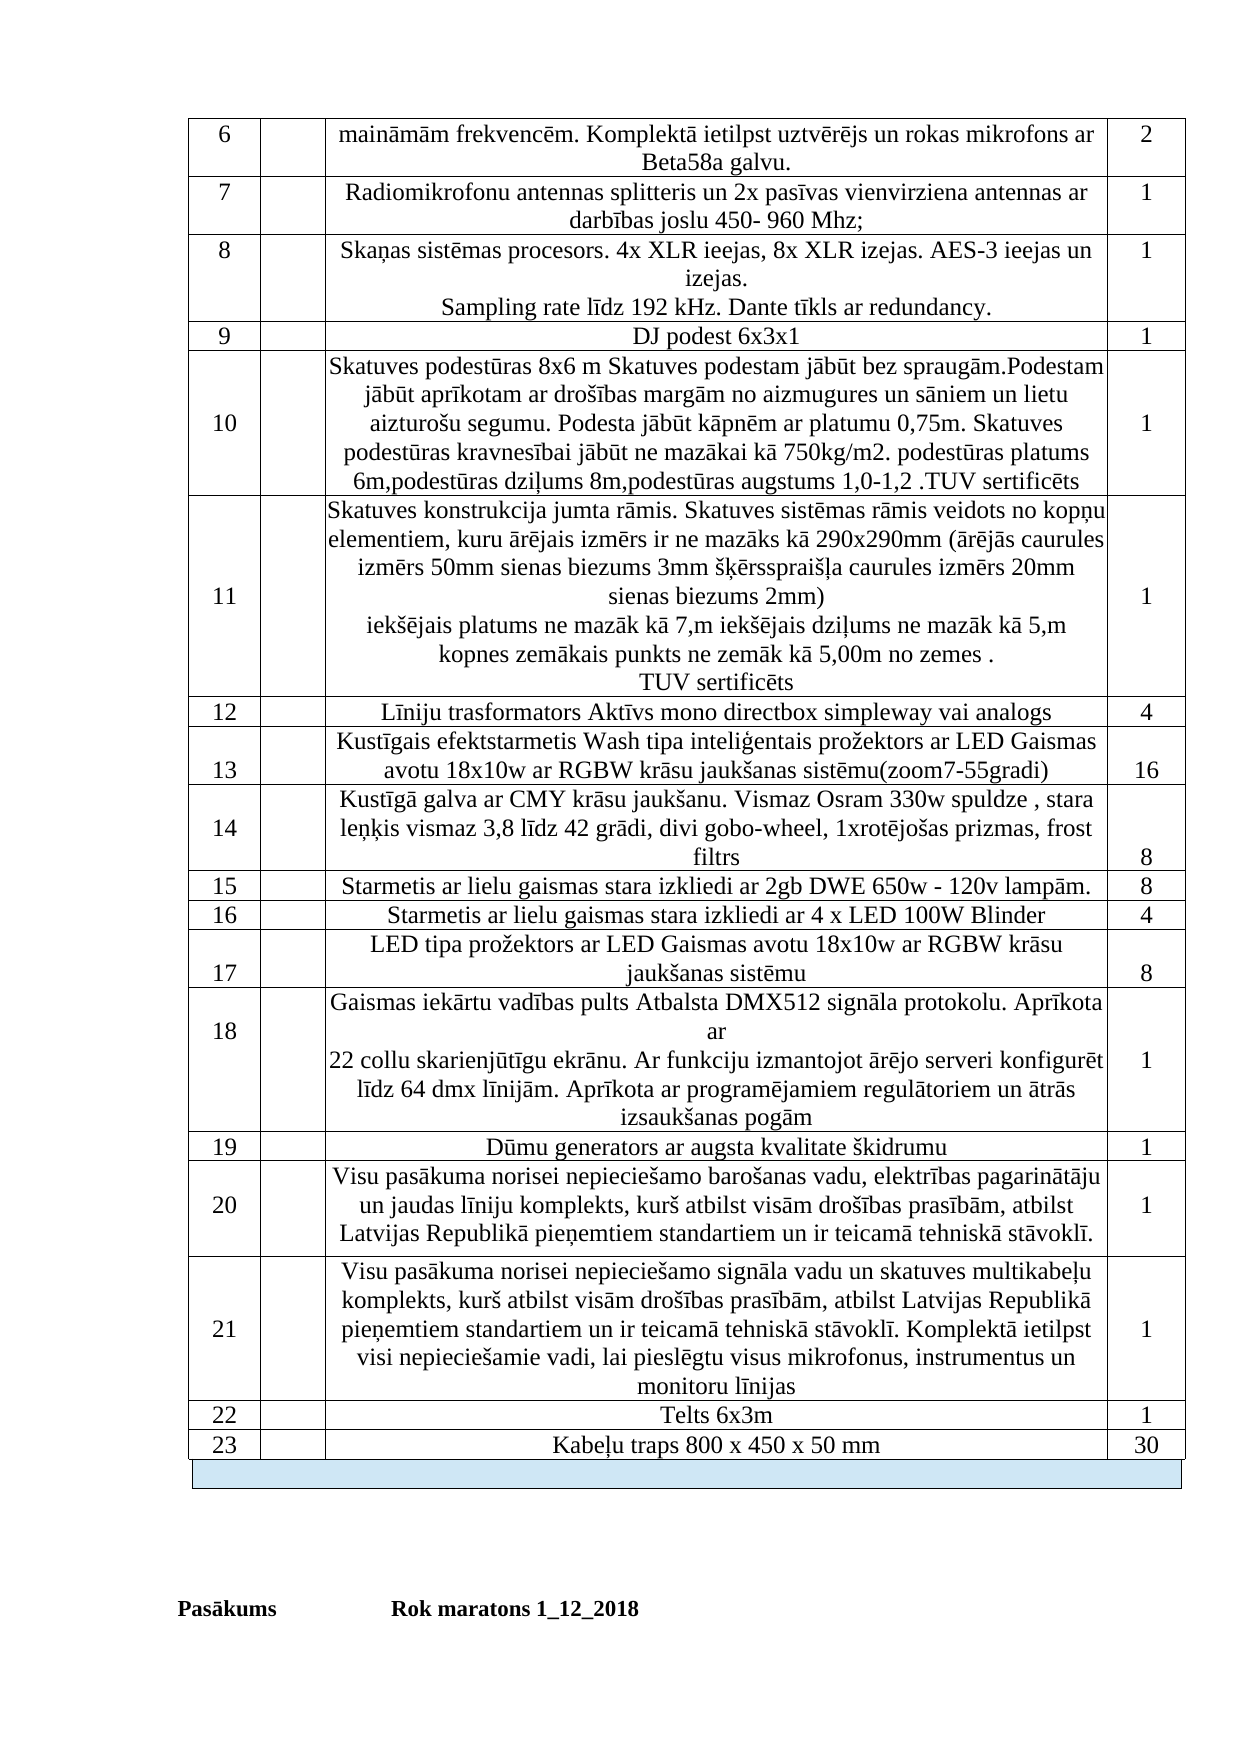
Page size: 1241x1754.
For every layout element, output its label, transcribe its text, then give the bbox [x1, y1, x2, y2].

table_cell 19 [189, 1132, 260, 1160]
table_cell 6 [189, 119, 260, 176]
table_cell 12 [189, 697, 260, 726]
table_cell 1 [1108, 1257, 1185, 1400]
table_cell 9 [189, 322, 260, 350]
table_cell 15 [189, 871, 260, 899]
table_cell [261, 322, 325, 350]
table_cell [261, 119, 325, 176]
table_cell 8 [1108, 785, 1185, 870]
text Pasākums Rok maratons 1_12_2018 [177, 1595, 1152, 1621]
table_cell [261, 177, 325, 234]
table_cell 1 [1108, 351, 1185, 494]
table_cell [261, 727, 325, 783]
table_cell Starmetis ar lielu gaismas stara izkliedi ar 2gb DWE 650w - 120v lampām. [326, 871, 1107, 899]
table_cell [261, 988, 325, 1131]
table_cell [261, 930, 325, 987]
table_cell Skatuves konstrukcija jumta rāmis. Skatuves sistēmas rāmis veidots no kopņu elementiem, kuru ārējais izmērs ir ne mazāks kā 290x290mm (ārējās caurules izmērs 50mm sienas biezums 3mm šķērsspraišļa caurules izmērs 20mm sienas biezums 2mm) iekšējais platums ne mazāk kā 7,m iekšējais dziļums ne mazāk kā 5,m kopnes zemākais punkts ne zemāk kā 5,00m no zemes . TUV sertificēts [326, 496, 1107, 696]
table_cell [261, 235, 325, 321]
table_cell [261, 785, 325, 870]
table_cell 1 [1108, 1161, 1185, 1256]
table_cell 8 [1108, 930, 1185, 987]
table_cell Starmetis ar lielu gaismas stara izkliedi ar 4 x LED 100W Blinder [326, 901, 1107, 929]
table_cell 1 [1108, 1132, 1185, 1160]
table_cell [261, 697, 325, 726]
table_cell 16 [189, 901, 260, 929]
table_cell [261, 1132, 325, 1160]
table_cell 2 [1108, 119, 1185, 176]
table_cell 10 [189, 351, 260, 494]
table_cell [261, 1401, 325, 1429]
table_cell 1 [1108, 235, 1185, 321]
table_cell LED tipa prožektors ar LED Gaismas avotu 18x10w ar RGBW krāsu jaukšanas sistēmu [326, 930, 1107, 987]
table_cell 14 [189, 785, 260, 870]
table_cell 21 [189, 1257, 260, 1400]
table_cell Skaņas sistēmas procesors. 4x XLR ieejas, 8x XLR izejas. AES-3 ieejas un izejas. Sampling rate līdz 192 kHz. Dante tīkls ar redundancy. [326, 235, 1107, 321]
table_cell [261, 1430, 325, 1458]
table_cell Kustīgā galva ar CMY krāsu jaukšanu. Vismaz Osram 330w spuldze , stara leņķis vismaz 3,8 līdz 42 grādi, divi gobo-wheel, 1xrotējošas prizmas, frost filtrs [326, 785, 1107, 870]
table_cell 17 [189, 930, 260, 987]
table_cell DJ podest 6x3x1 [326, 322, 1107, 350]
table_cell 1 [1108, 988, 1185, 1131]
table_cell 20 [189, 1161, 260, 1256]
table_cell 1 [1108, 496, 1185, 696]
table_cell [193, 1460, 1181, 1488]
table_cell Radiomikrofonu antennas splitteris un 2x pasīvas vienvirziena antennas ar darbības joslu 450- 960 Mhz; [326, 177, 1107, 234]
table_cell [261, 1257, 325, 1400]
table_cell 30 [1108, 1430, 1185, 1458]
table_cell Visu pasākuma norisei nepieciešamo barošanas vadu, elektrības pagarinātāju un jaudas līniju komplekts, kurš atbilst visām drošības prasībām, atbilst Latvijas Republikā pieņemtiem standartiem un ir teicamā tehniskā stāvoklī. [326, 1161, 1107, 1256]
table_cell 11 [189, 496, 260, 696]
table_cell 16 [1108, 727, 1185, 783]
table_cell Kustīgais efektstarmetis Wash tipa inteliģentais prožektors ar LED Gaismas avotu 18x10w ar RGBW krāsu jaukšanas sistēmu(zoom7-55gradi) [326, 727, 1107, 783]
table_cell 8 [1108, 871, 1185, 899]
table_cell Telts 6x3m [326, 1401, 1107, 1429]
table_cell 1 [1108, 177, 1185, 234]
table_cell [261, 871, 325, 899]
table_cell Gaismas iekārtu vadības pults Atbalsta DMX512 signāla protokolu. Aprīkota ar 22 collu skarienjūtīgu ekrānu. Ar funkciju izmantojot ārējo serveri konfigurēt līdz 64 dmx līnijām. Aprīkota ar programējamiem regulātoriem un ātrās izsaukšanas pogām [326, 988, 1107, 1131]
table_cell [261, 496, 325, 696]
table_cell Kabeļu traps 800 x 450 x 50 mm [326, 1430, 1107, 1458]
table_cell 8 [189, 235, 260, 321]
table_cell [326, 119, 1107, 176]
table_cell Līniju trasformators Aktīvs mono directbox simpleway vai analogs [326, 697, 1107, 726]
table_cell [261, 1161, 325, 1256]
table_cell Skatuves podestūras 8x6 m Skatuves podestam jābūt bez spraugām.Podestam jābūt aprīkotam ar drošības margām no aizmugures un sāniem un lietu aizturošu segumu. Podesta jābūt kāpnēm ar platumu 0,75m. Skatuves podestūras kravnesībai jābūt ne mazākai kā 750kg/m2. podestūras platums 6m,podestūras dziļums 8m,podestūras augstums 1,0-1,2 .TUV sertificēts [326, 351, 1107, 494]
table_cell 22 [189, 1401, 260, 1429]
table_cell Dūmu generators ar augsta kvalitate škidrumu [326, 1132, 1107, 1160]
table_cell 4 [1108, 697, 1185, 726]
table_cell 13 [189, 727, 260, 783]
table_cell 7 [189, 177, 260, 234]
table_cell 18 [189, 988, 260, 1131]
table_cell 23 [189, 1430, 260, 1458]
table_cell Visu pasākuma norisei nepieciešamo signāla vadu un skatuves multikabeļu komplekts, kurš atbilst visām drošības prasībām, atbilst Latvijas Republikā pieņemtiem standartiem un ir teicamā tehniskā stāvoklī. Komplektā ietilpst visi nepieciešamie vadi, lai pieslēgtu visus mikrofonus, instrumentus un monitoru līnijas [326, 1257, 1107, 1400]
table_cell 4 [1108, 901, 1185, 929]
table_cell [261, 351, 325, 494]
table_cell 1 [1108, 1401, 1185, 1429]
table_cell [261, 901, 325, 929]
table_cell 1 [1108, 322, 1185, 350]
